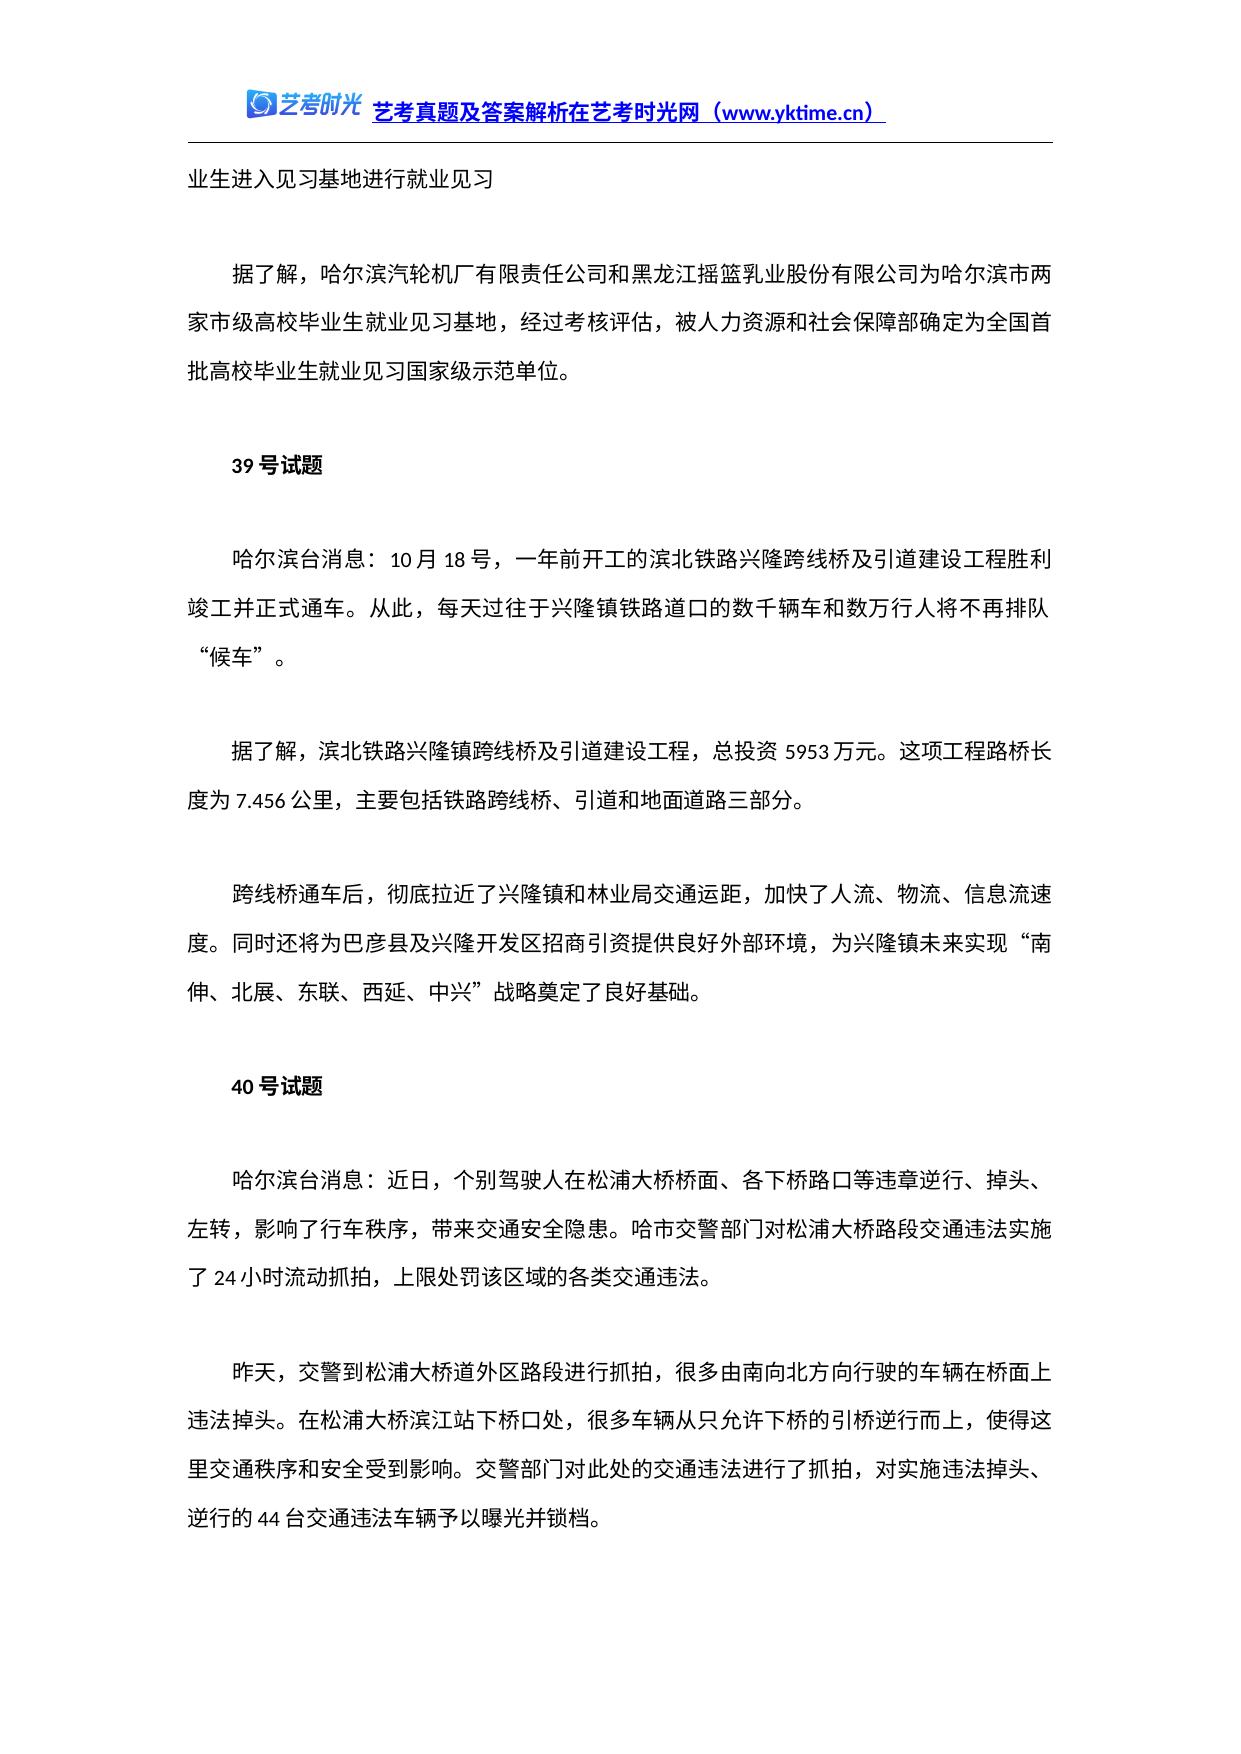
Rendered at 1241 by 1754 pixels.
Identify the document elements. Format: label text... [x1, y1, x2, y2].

text 40号试题 [187, 1068, 1053, 1101]
picture [246, 88, 363, 120]
text 哈尔滨台消息：近日，个别驾驶人在松浦大桥桥面、各下桥路口等违章逆行、掉头、左转，影响了行车秩序，带来交通安全隐患。哈市交警部门对松浦大桥路段交通违法实施了24小时流动抓拍，上限处罚该区域的各类交通违法。 [187, 1162, 1053, 1292]
text 据了解，滨北铁路兴隆镇跨线桥及引道建设工程，总投资5953万元。这项工程路桥长度为7.456公里，主要包括铁路跨线桥、引道和地面道路三部分。 [187, 734, 1053, 815]
text 39号试题 [187, 448, 1053, 480]
text 哈尔滨台消息：10月18号，一年前开工的滨北铁路兴隆跨线桥及引道建设工程胜利竣工并正式通车。从此，每天过往于兴隆镇铁路道口的数千辆车和数万行人将不再排队“候车”。 [187, 542, 1053, 672]
text 据了解，哈尔滨汽轮机厂有限责任公司和黑龙江摇篮乳业股份有限公司为哈尔滨市两家市级高校毕业生就业见习基地，经过考核评估，被人力资源和社会保障部确定为全国首批高校毕业生就业见习国家级示范单位。 [187, 256, 1053, 386]
text 跨线桥通车后，彻底拉近了兴隆镇和林业局交通运距，加快了人流、物流、信息流速度。同时还将为巴彦县及兴隆开发区招商引资提供良好外部环境，为兴隆镇未来实现“南伸、北展、东联、西延、中兴”战略奠定了良好基础。 [187, 877, 1053, 1007]
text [187, 162, 1053, 194]
text 昨天，交警到松浦大桥道外区路段进行抓拍，很多由南向北方向行驶的车辆在桥面上违法掉头。在松浦大桥滨江站下桥口处，很多车辆从只允许下桥的引桥逆行而上，使得这里交通秩序和安全受到影响。交警部门对此处的交通违法进行了抓拍，对实施违法掉头、逆行的44台交通违法车辆予以曝光并锁档。 [187, 1354, 1053, 1533]
